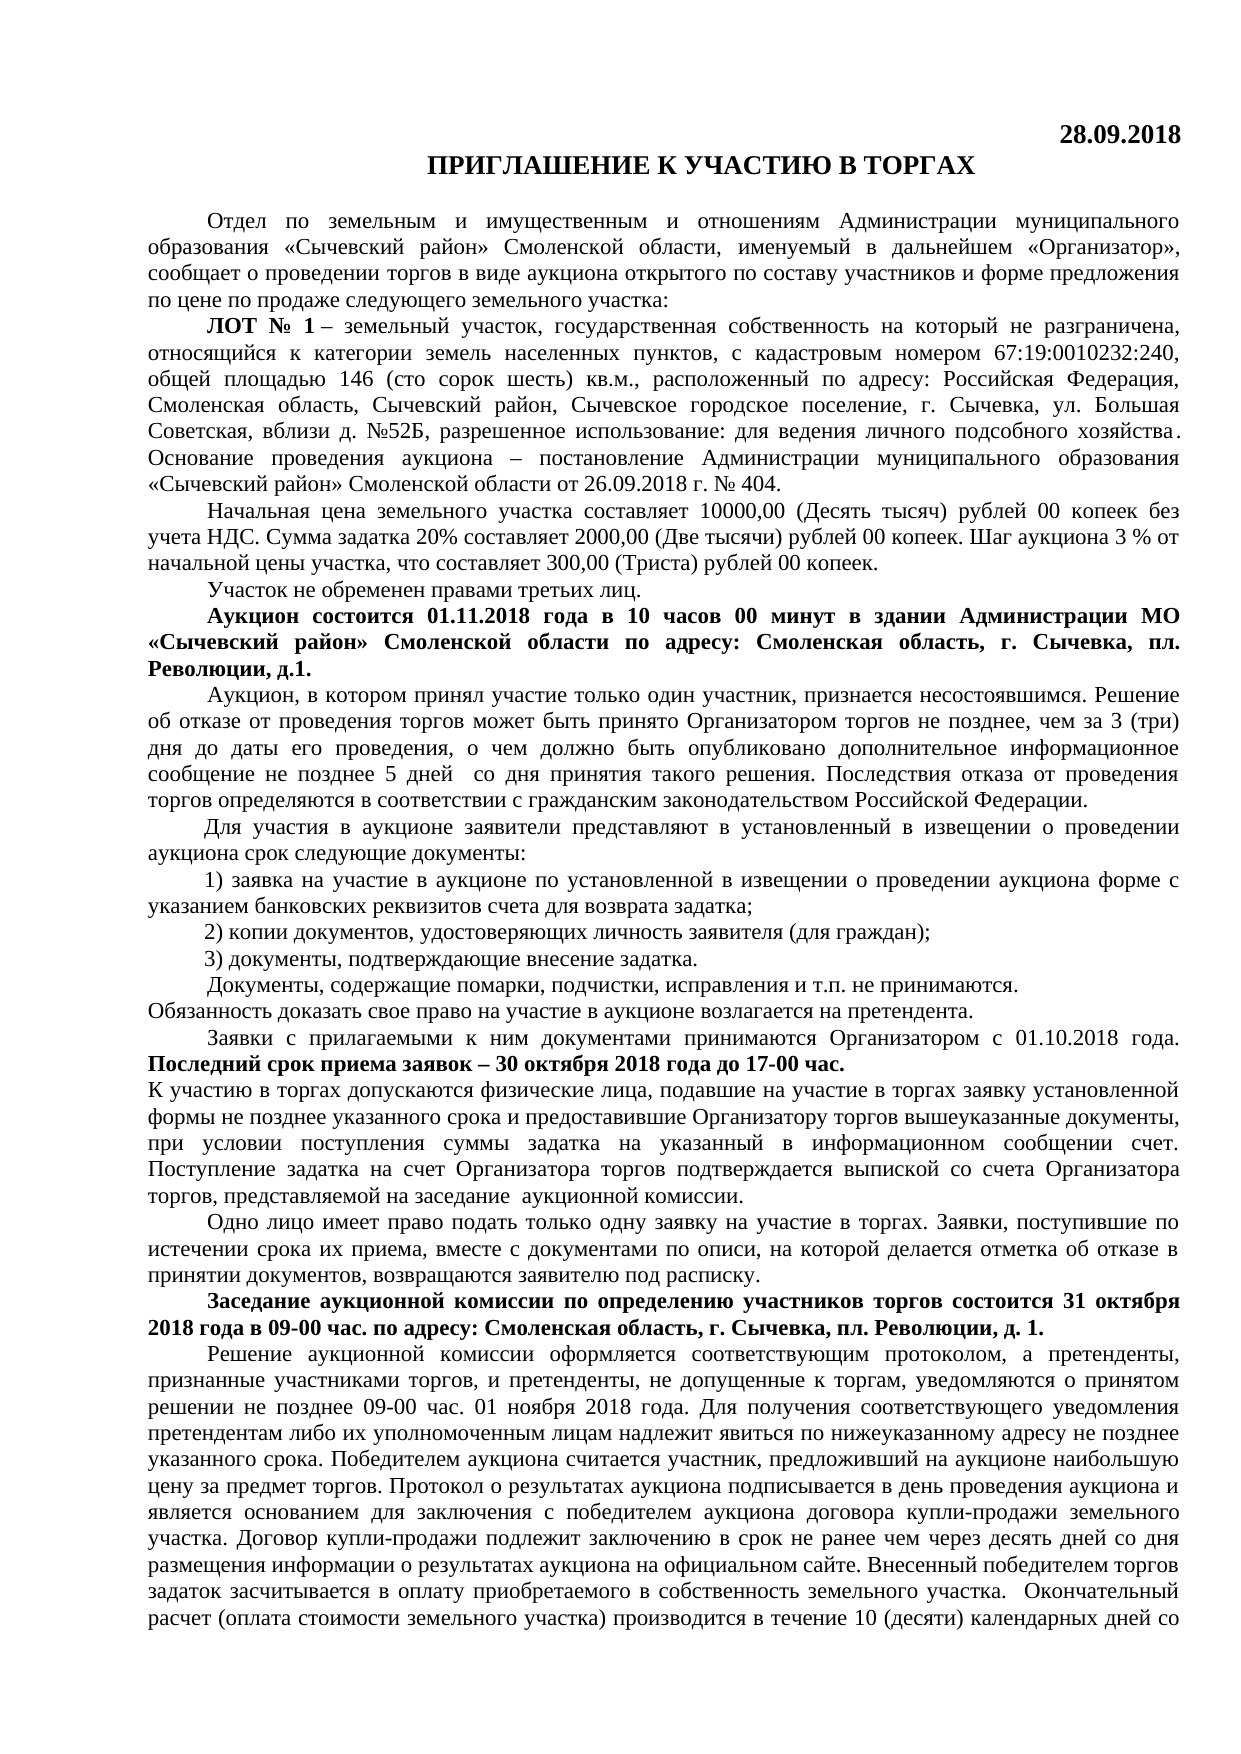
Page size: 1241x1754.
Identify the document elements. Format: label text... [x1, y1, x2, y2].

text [148, 1340, 1181, 1630]
text Заседание аукционной комиссии по определению участников торгов состоится 31 октября 2018 года в 09-00 час. по адресу: Смоленская область, г. Сычевка, пл. Революции, д. 1. [148, 1287, 1181, 1340]
text Заявки с прилагаемыми к ним документами принимаются Организатором с 01.10.2018 года. Последний срок приема заявок – 30 октября 2018 года до 17-00 час. [148, 1024, 1181, 1076]
text 28.09.2018 [148, 118, 1181, 149]
text Обязанность доказать свое право на участие в аукционе возлагается на претендента. [148, 997, 1181, 1024]
text Начальная цена земельного участка составляет 10000,00 (Десять тысяч) рублей 00 копеек без учета НДС. Сумма задатка 20% составляет 2000,00 (Две тысячи) рублей 00 копеек. Шаг аукциона 3 % от начальной цены участка, что составляет 300,00 (Триста) рублей 00 копеек. [148, 497, 1181, 576]
text ЛОТ № 1 – земельный участок, государственная собственность на который не разграничена, относящийся к категории земель населенных пунктов, с кадастровым номером 67:19:0010232:240, общей площадью 146 (сто сорок шесть) кв.м., расположенный по адресу: Российская Федерация, Смоленская область, Сычевский район, Сычевское городское поселение, г. Сычевка, ул. Большая Советская, вблизи д. №52Б, разрешенное использование: для ведения личного подсобного хозяйства. Основание проведения аукциона – постановление Администрации муниципального образования «Сычевский район» Смоленской области от 26.09.2018 г. № 404. [148, 312, 1181, 497]
text К участию в торгах допускаются физические лица, подавшие на участие в торгах заявку установленной формы не позднее указанного срока и предоставившие Организатору торгов вышеуказанные документы, при условии поступления суммы задатка на указанный в информационном сообщении счет. Поступление задатка на счет Организатора торгов подтверждается выпиской со счета Организатора торгов, представляемой на заседание аукционной комиссии. [148, 1076, 1181, 1208]
text ПРИГЛАШЕНИЕ К УЧАСТИЮ В ТОРГАХ [148, 149, 1181, 180]
text Участок не обременен правами третьих лиц. [148, 576, 1181, 602]
text 3) документы, подтверждающие внесение задатка. [148, 945, 1181, 971]
text Аукцион, в котором принял участие только один участник, признается несостоявшимся. Решение об отказе от проведения торгов может быть принято Организатором торгов не позднее, чем за 3 (три) дня до даты его проведения, о чем должно быть опубликовано дополнительное информационное сообщение не позднее 5 дней со дня принятия такого решения. Последствия отказа от проведения торгов определяются в соответствии с гражданским законодательством Российской Федерации. [148, 681, 1181, 813]
text Одно лицо имеет право подать только одну заявку на участие в торгах. Заявки, поступившие по истечении срока их приема, вместе с документами по описи, на которой делается отметка об отказе в принятии документов, возвращаются заявителю под расписку. [148, 1208, 1181, 1287]
text Документы, содержащие помарки, подчистки, исправления и т.п. не принимаются. [148, 971, 1181, 997]
text Отдел по земельным и имущественным и отношениям Администрации муниципального образования «Сычевский район» Смоленской области, именуемый в дальнейшем «Организатор», сообщает о проведении торгов в виде аукциона открытого по составу участников и форме предложения по цене по продаже следующего земельного участка: [148, 207, 1181, 312]
text Аукцион состоится 01.11.2018 года в 10 часов 00 минут в здании Администрации МО «Сычевский район» Смоленской области по адресу: Смоленская область, г. Сычевка, пл. Революции, д.1. [148, 602, 1181, 681]
text Для участия в аукционе заявители представляют в установленный в извещении о проведении аукциона срок следующие документы: [148, 813, 1181, 866]
text 2) копии документов, удостоверяющих личность заявителя (для граждан); [148, 918, 1181, 945]
text 1) заявка на участие в аукционе по установленной в извещении о проведении аукциона форме с указанием банковских реквизитов счета для возврата задатка; [148, 866, 1181, 918]
